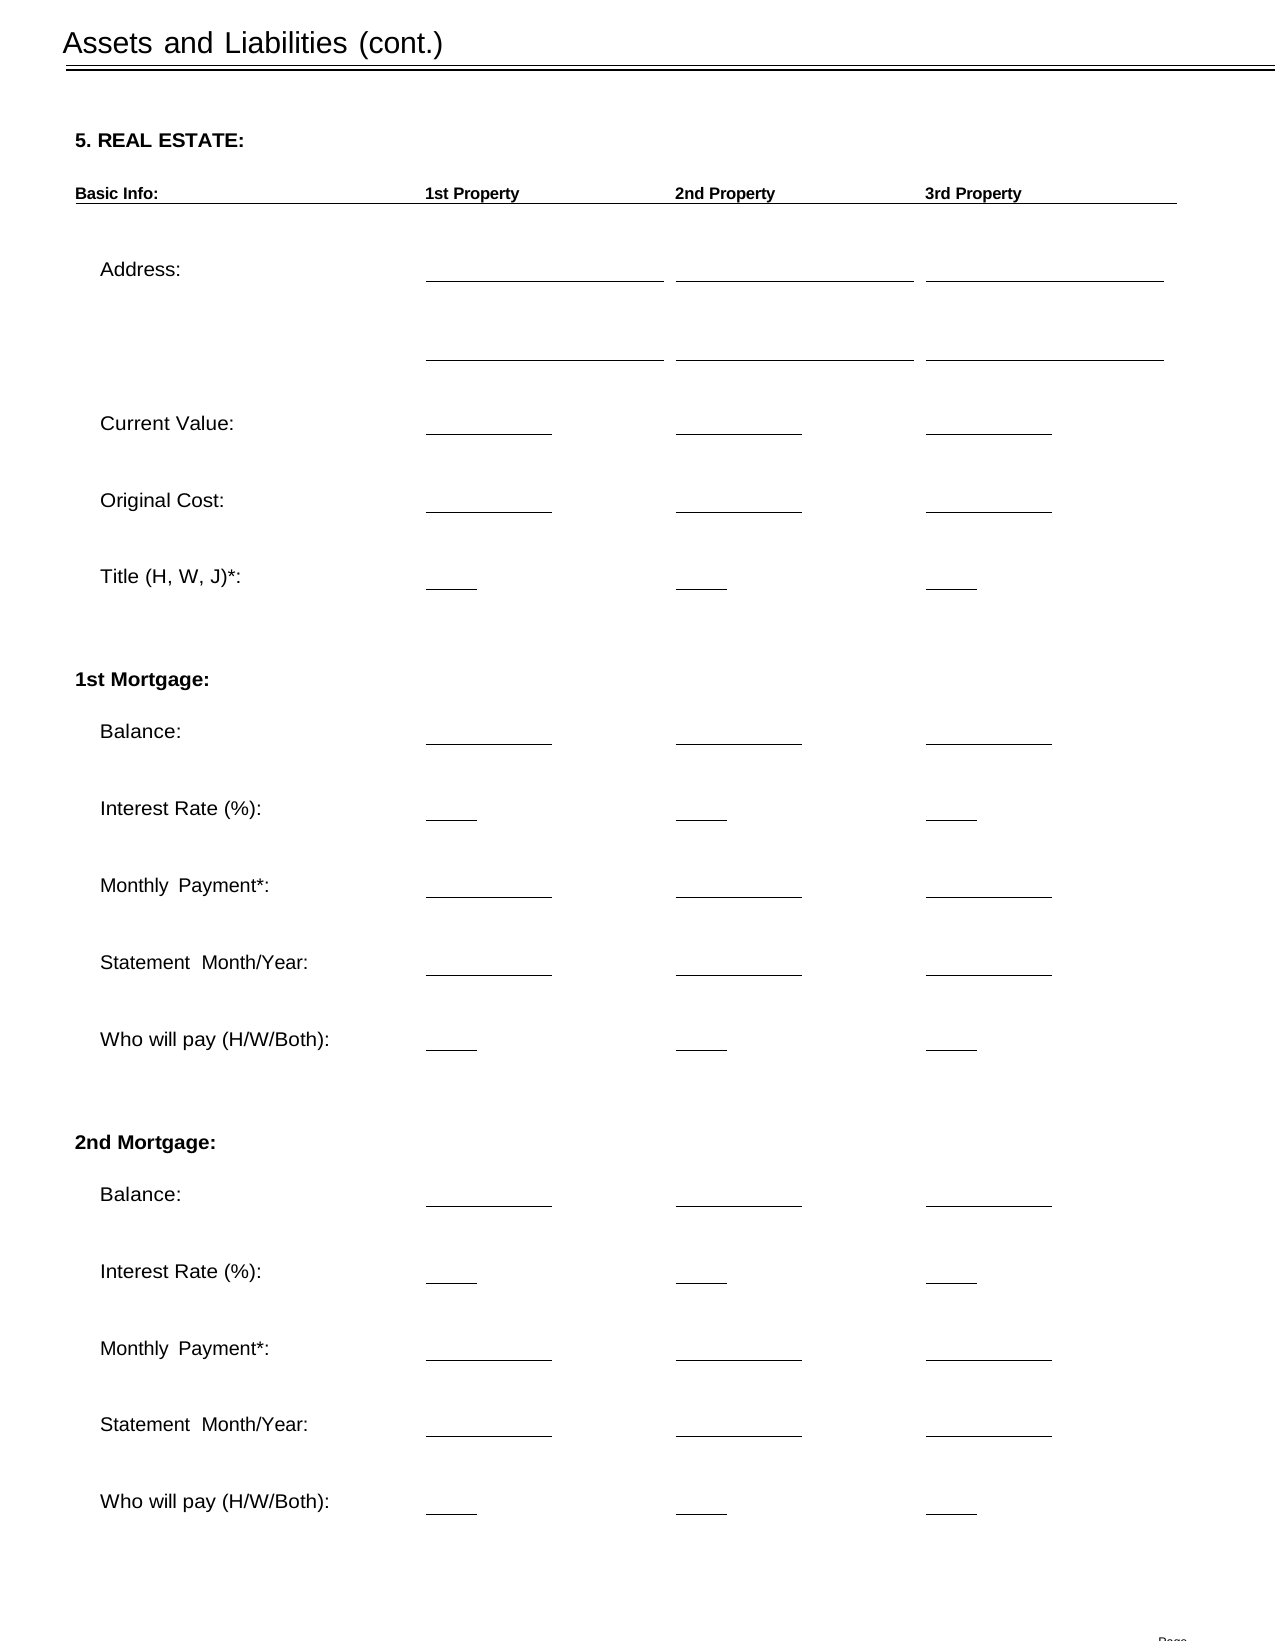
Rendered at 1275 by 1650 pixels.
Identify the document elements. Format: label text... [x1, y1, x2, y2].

text Original Cost: [100, 488, 1275, 511]
text Who will pay (H/W/Both): [100, 1028, 1275, 1051]
subtitle 2nd Mortgage: [74, 1131, 217, 1153]
text Basic Info: 1st Property 2nd Property 3rd Property [75, 184, 1275, 203]
text Statement Month/Year: [100, 1413, 1275, 1436]
text Current Value: [100, 412, 1275, 434]
text Interest Rate (%): [100, 1259, 1275, 1282]
subtitle 1st Mortgage: [67, 668, 217, 691]
subtitle REAL ESTATE: [75, 129, 1275, 151]
text Statement Month/Year: [100, 951, 1275, 974]
text Interest Rate (%): [100, 797, 1275, 820]
text Title (H, W, J)*: [100, 565, 1275, 588]
text Monthly Payment*: [100, 1336, 1275, 1359]
text Address: [100, 258, 1275, 280]
text Who will pay (H/W/Both): [100, 1490, 1275, 1513]
text Balance: [63, 720, 217, 743]
text Balance: [63, 1183, 217, 1205]
text Monthly Payment*: [100, 874, 1275, 897]
